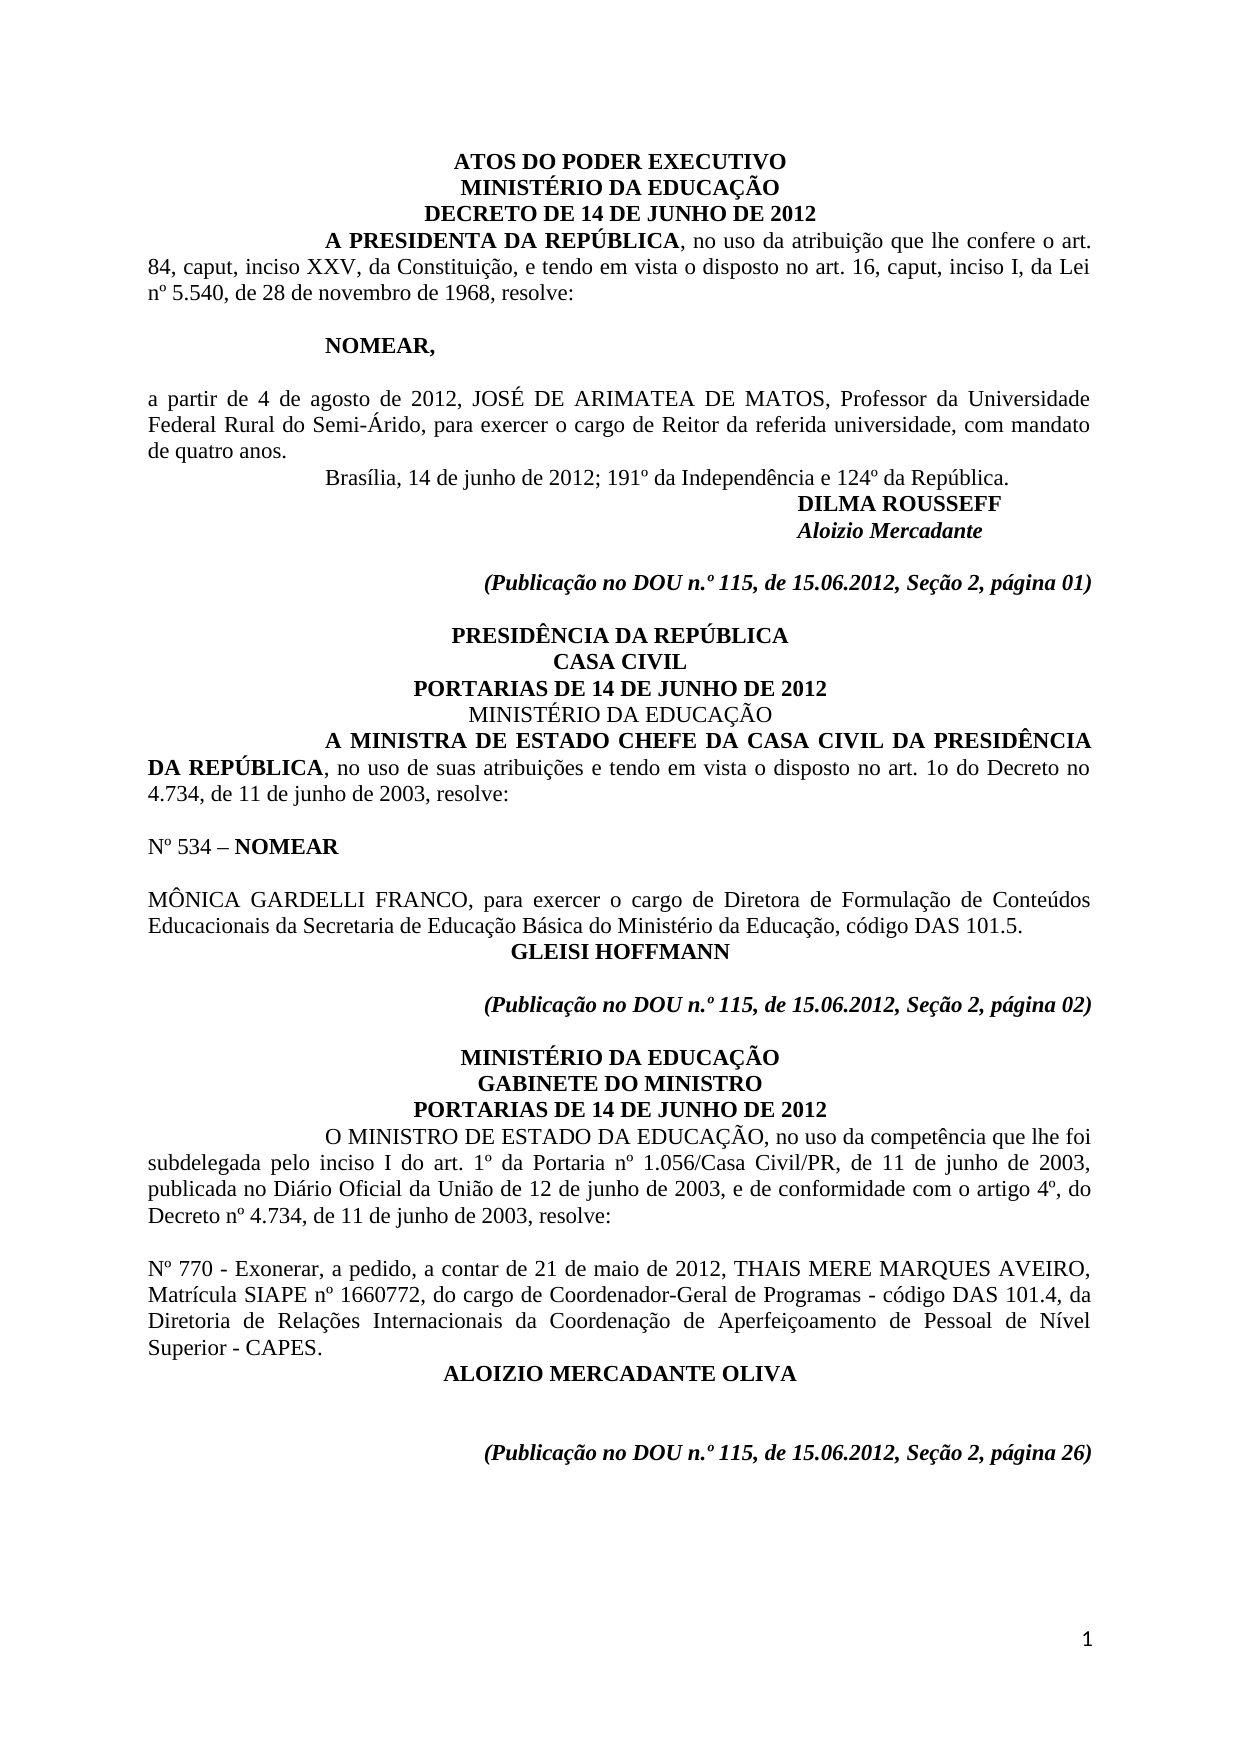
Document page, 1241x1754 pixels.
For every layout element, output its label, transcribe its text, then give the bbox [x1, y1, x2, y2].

text PRESIDÊNCIA DA REPÚBLICA [148, 622, 1092, 648]
text ATOS DO PODER EXECUTIVO [148, 148, 1092, 174]
text PORTARIAS DE 14 DE JUNHO DE 2012 [148, 1096, 1092, 1123]
text CASA CIVIL [148, 648, 1092, 675]
text MINISTÉRIO DA EDUCAÇÃO [148, 174, 1092, 200]
text GABINETE DO MINISTRO [148, 1070, 1092, 1096]
text A PRESIDENTA DA REPÚBLICA, no uso da atribuição que lhe confere o art. 84, caput, inciso XXV, da Constituição, e tendo em vista o disposto no art. 16, caput, inciso I, da Lei nº 5.540, de 28 de novembro de 1968, resolve: [148, 227, 1092, 306]
text MÔNICA GARDELLI FRANCO, para exercer o cargo de Diretora de Formulação de Conteúdos Educacionais da Secretaria de Educação Básica do Ministério da Educação, código DAS 101.5. [148, 886, 1092, 938]
text ALOIZIO MERCADANTE OLIVA [148, 1360, 1092, 1386]
text (Publicação no DOU n.º 115, de 15.06.2012, Seção 2, página 01) [148, 569, 1092, 596]
text Brasília, 14 de junho de 2012; 191º da Independência e 124º da República. [148, 464, 1092, 490]
text a partir de 4 de agosto de 2012, JOSÉ DE ARIMATEA DE MATOS, Professor da Universidade Federal Rural do Semi-Árido, para exercer o cargo de Reitor da referida universidade, com mandato de quatro anos. [148, 385, 1092, 464]
text A MINISTRA DE ESTADO CHEFE DA CASA CIVIL DA PRESIDÊNCIA DA REPÚBLICA, no uso de suas atribuições e tendo em vista o disposto no art. 1o do Decreto no 4.734, de 11 de junho de 2003, resolve: [148, 727, 1092, 807]
text MINISTÉRIO DA EDUCAÇÃO [148, 1044, 1092, 1070]
text NOMEAR, [325, 332, 1092, 358]
text DILMA ROUSSEFF [797, 490, 1092, 517]
text PORTARIAS DE 14 DE JUNHO DE 2012 [148, 675, 1092, 701]
text Nº 770 - Exonerar, a pedido, a contar de 21 de maio de 2012, THAIS MERE MARQUES AVEIRO, Matrícula SIAPE nº 1660772, do cargo de Coordenador-Geral de Programas - código DAS 101.4, da Diretoria de Relações Internacionais da Coordenação de Aperfeiçoamento de Pessoal de Nível Superior - CAPES. [148, 1254, 1092, 1360]
text Aloizio Mercadante [797, 517, 1092, 543]
text (Publicação no DOU n.º 115, de 15.06.2012, Seção 2, página 02) [148, 991, 1092, 1017]
text GLEISI HOFFMANN [148, 938, 1092, 965]
text Nº 534 – NOMEAR [148, 833, 1092, 859]
text DECRETO DE 14 DE JUNHO DE 2012 [148, 200, 1092, 227]
text MINISTÉRIO DA EDUCAÇÃO [148, 701, 1092, 727]
text (Publicação no DOU n.º 115, de 15.06.2012, Seção 2, página 26) [148, 1439, 1092, 1465]
